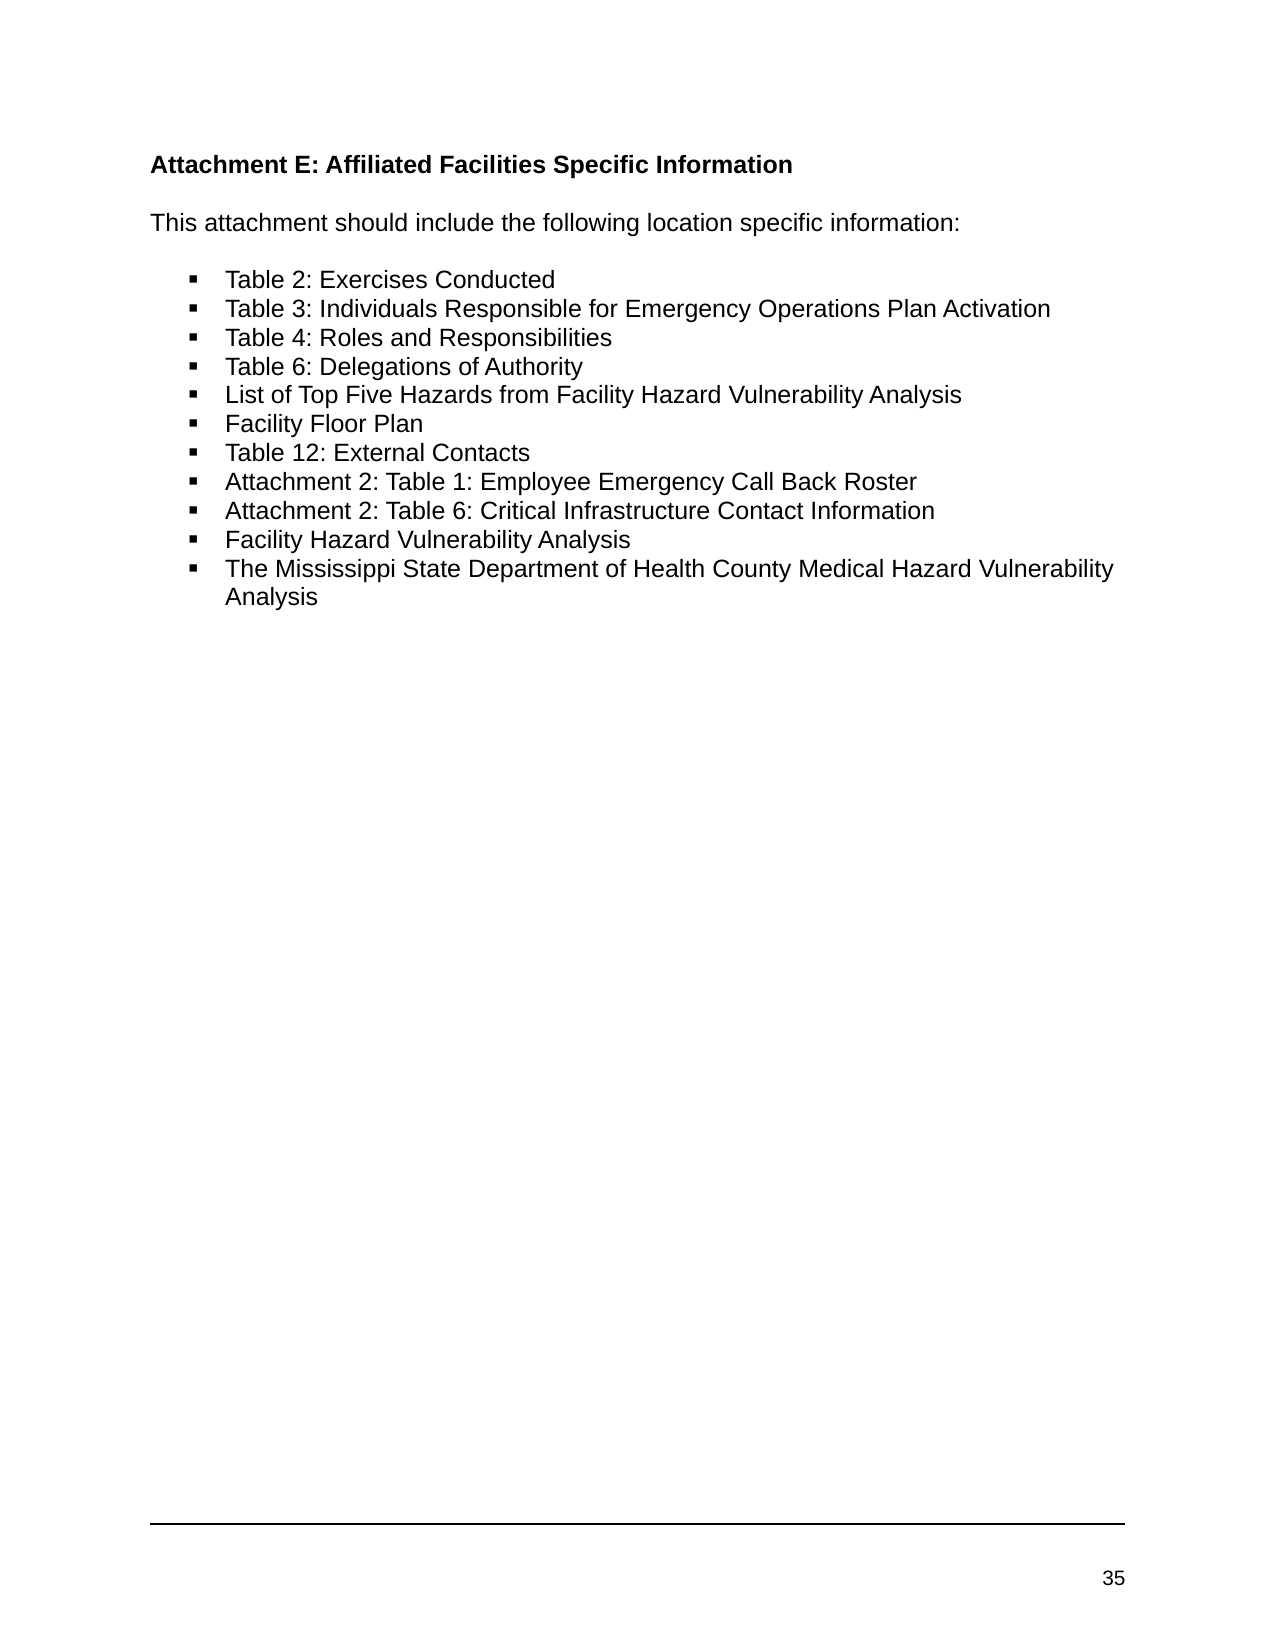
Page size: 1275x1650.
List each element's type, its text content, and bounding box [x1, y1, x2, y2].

list Table 3: Individuals Responsible for Emergency Operations Plan Activation [187, 294, 1125, 323]
list Facility Floor Plan [187, 409, 1125, 438]
list Table 4: Roles and Responsibilities [187, 323, 1125, 352]
list The Mississippi State Department of Health County Medical Hazard Vulnerability Analysis [187, 553, 1125, 611]
list Attachment 2: Table 6: Critical Infrastructure Contact Information [187, 496, 1125, 525]
list Facility Hazard Vulnerability Analysis [187, 525, 1125, 553]
text This attachment should include the following location specific information: [150, 207, 1125, 236]
list Table 6: Delegations of Authority [187, 352, 1125, 380]
list List of Top Five Hazards from Facility Hazard Vulnerability Analysis [187, 380, 1125, 409]
list Table 12: External Contacts [187, 438, 1125, 467]
list Attachment 2: Table 1: Employee Emergency Call Back Roster [187, 467, 1125, 496]
subtitle Attachment E: Affiliated Facilities Specific Information [150, 150, 1125, 179]
list Table 2: Exercises Conducted [187, 265, 1125, 294]
